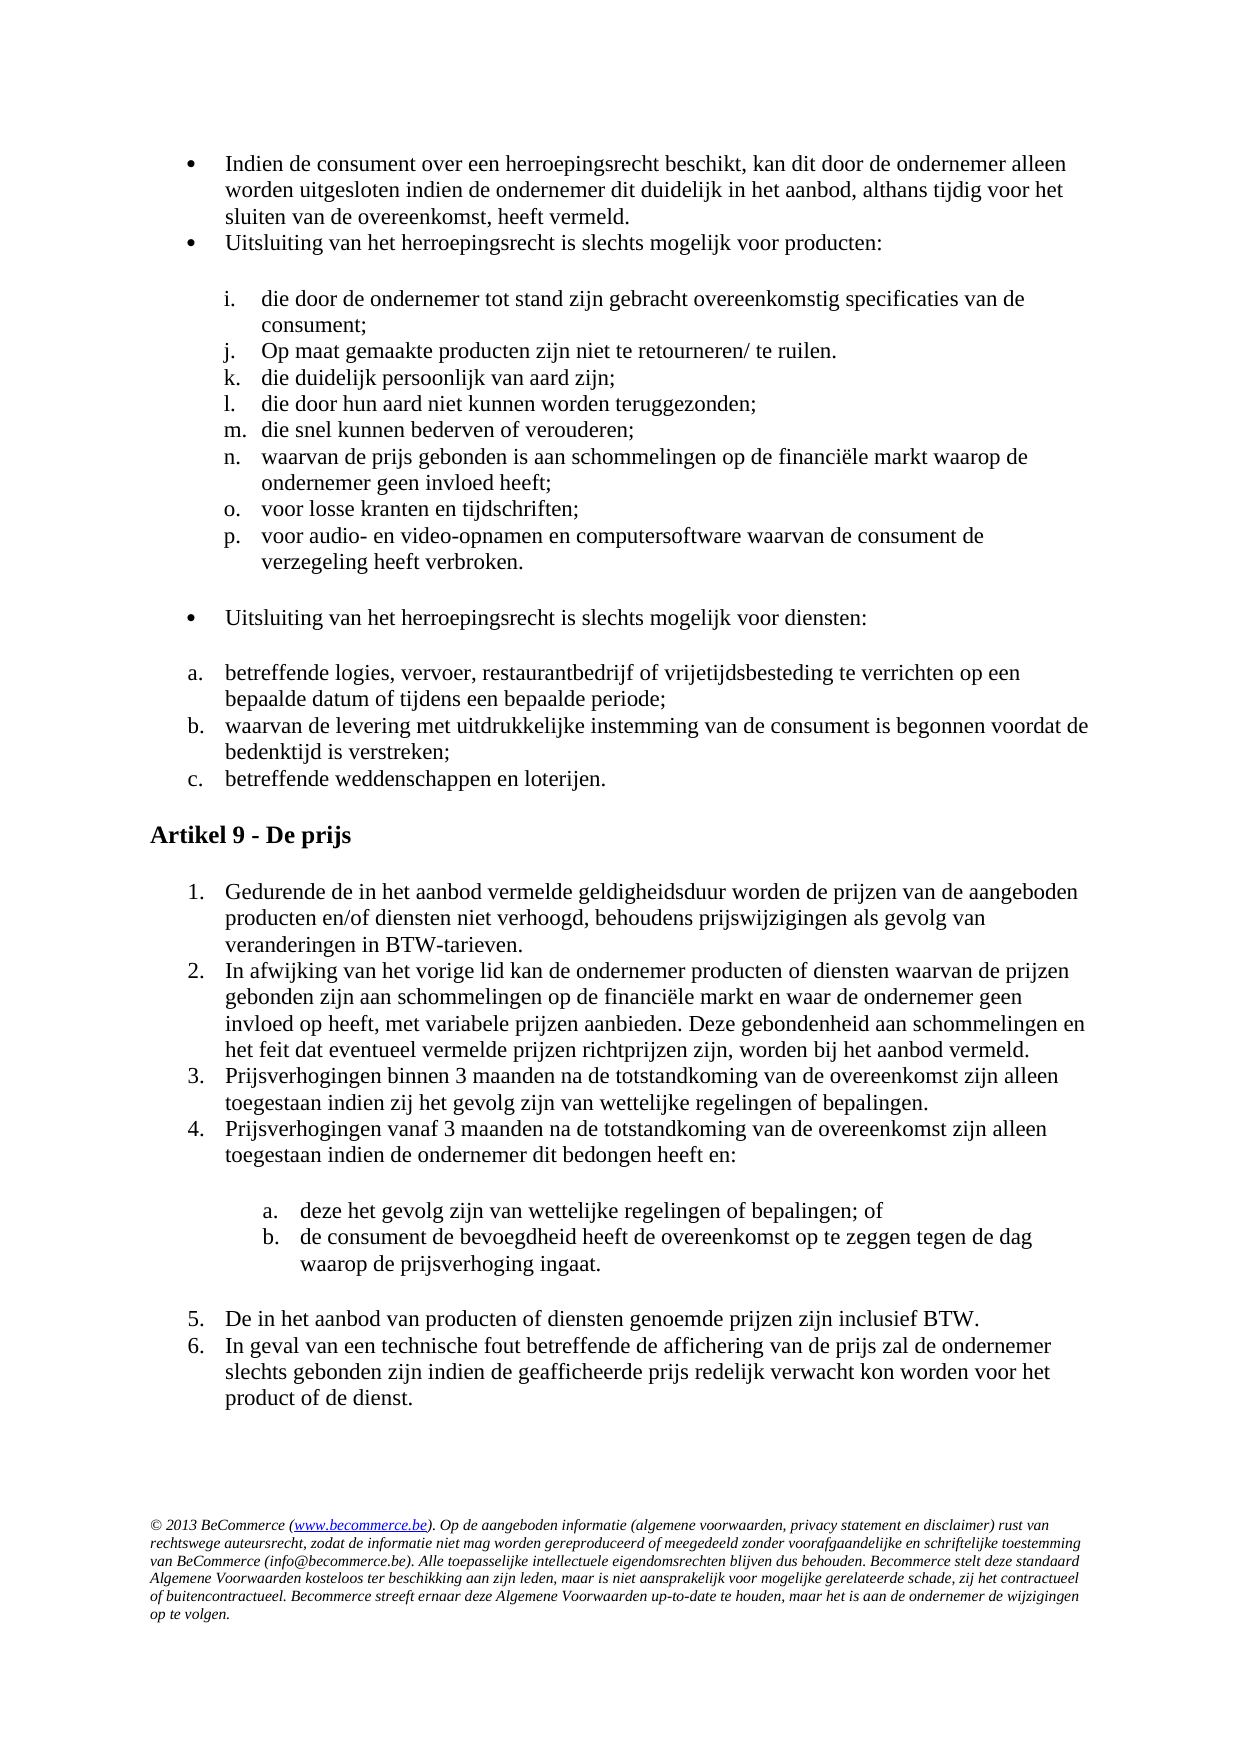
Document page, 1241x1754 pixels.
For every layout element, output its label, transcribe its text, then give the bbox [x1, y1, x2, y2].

list die snel kunnen bederven of verouderen; [224, 416, 1090, 443]
list waarvan de levering met uitdrukkelijke instemming van de consument is begonnen voordat de bedenktijd is verstreken; [187, 712, 1090, 764]
list die door de ondernemer tot stand zijn gebracht overeenkomstig specificaties van de consument; [224, 284, 1090, 337]
list Prijsverhogingen binnen 3 maanden na de totstandkoming van de overeenkomst zijn alleen toegestaan indien zij het gevolg zijn van wettelijke regelingen of bepalingen. [187, 1062, 1090, 1115]
list In geval van een technische fout betreffende de affichering van de prijs zal de ondernemer slechts gebonden zijn indien de geafficheerde prijs redelijk verwacht kon worden voor het product of de dienst. [187, 1332, 1090, 1411]
text Artikel 9 - De prijs [150, 820, 1090, 849]
list voor audio- en video-opnamen en computersoftware waarvan de consument de verzegeling heeft verbroken. [224, 522, 1090, 574]
list De in het aanbod van producten of diensten genoemde prijzen zijn inclusief BTW. [187, 1305, 1090, 1332]
list Uitsluiting van het herroepingsrecht is slechts mogelijk voor producten: [187, 229, 1090, 255]
list voor losse kranten en tijdschriften; [224, 495, 1090, 522]
list deze het gevolg zijn van wettelijke regelingen of bepalingen; of [262, 1197, 1090, 1223]
list betreffende logies, vervoer, restaurantbedrijf of vrijetijdsbesteding te verrichten op een bepaalde datum of tijdens een bepaalde periode; [187, 659, 1090, 712]
list Op maat gemaakte producten zijn niet te retourneren/ te ruilen. [224, 337, 1090, 364]
list betreffende weddenschappen en loterijen. [187, 764, 1090, 791]
list die door hun aard niet kunnen worden teruggezonden; [224, 390, 1090, 416]
list Uitsluiting van het herroepingsrecht is slechts mogelijk voor diensten: [187, 604, 1090, 630]
list In afwijking van het vorige lid kan de ondernemer producten of diensten waarvan de prijzen gebonden zijn aan schommelingen op de financiële markt en waar de ondernemer geen invloed op heeft, met variabele prijzen aanbieden. Deze gebondenheid aan schommelingen en het feit dat eventueel vermelde prijzen richtprijzen zijn, worden bij het aanbod vermeld. [187, 957, 1090, 1062]
list Gedurende de in het aanbod vermelde geldigheidsduur worden de prijzen van de aangeboden producten en/of diensten niet verhoogd, behoudens prijswijzigingen als gevolg van veranderingen in BTW-tarieven. [187, 878, 1090, 957]
list Prijsverhogingen vanaf 3 maanden na de totstandkoming van de overeenkomst zijn alleen toegestaan indien de ondernemer dit bedongen heeft en: [187, 1115, 1090, 1168]
list die duidelijk persoonlijk van aard zijn; [224, 364, 1090, 390]
list de consument de bevoegdheid heeft de overeenkomst op te zeggen tegen de dag waarop de prijsverhoging ingaat. [262, 1223, 1090, 1276]
list Indien de consument over een herroepingsrecht beschikt, kan dit door de ondernemer alleen worden uitgesloten indien de ondernemer dit duidelijk in het aanbod, althans tijdig voor het sluiten van de overeenkomst, heeft vermeld. [187, 150, 1090, 229]
list waarvan de prijs gebonden is aan schommelingen op de financiële markt waarop de ondernemer geen invloed heeft; [224, 443, 1090, 495]
